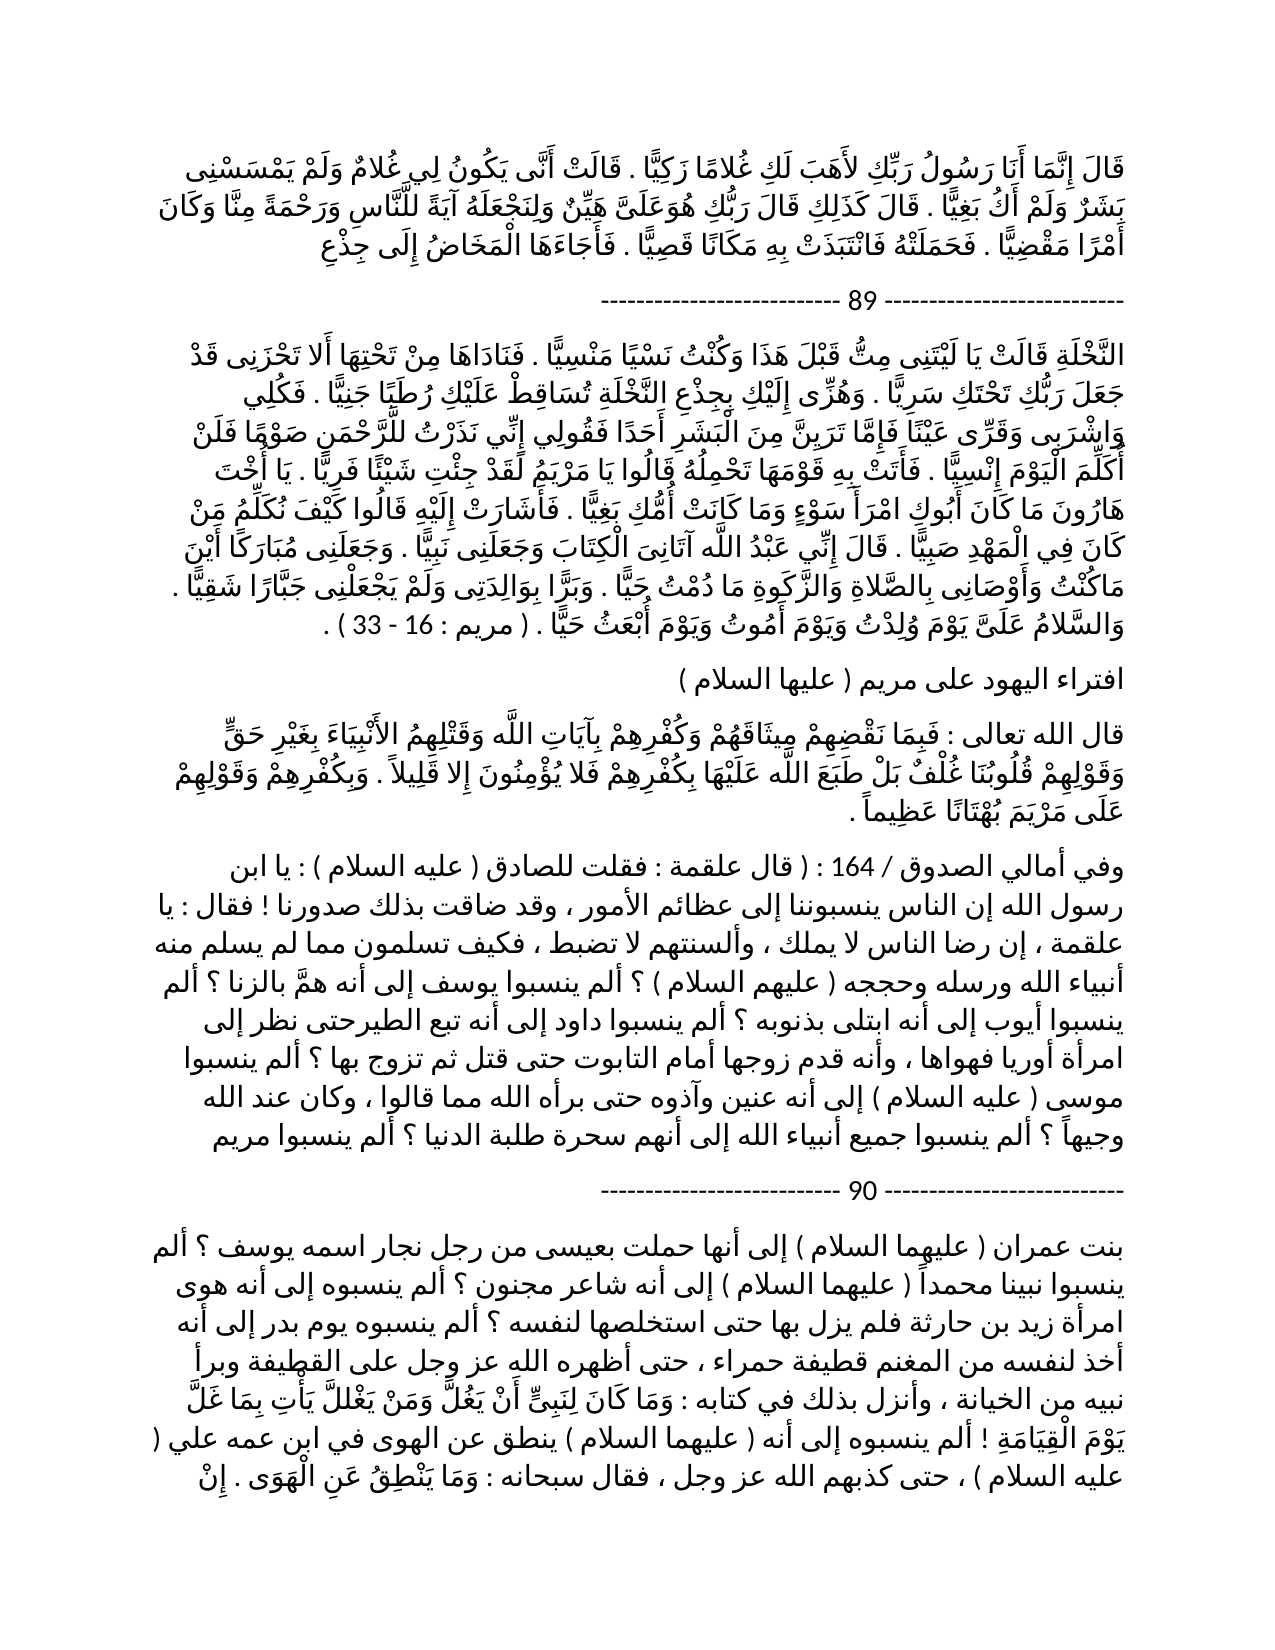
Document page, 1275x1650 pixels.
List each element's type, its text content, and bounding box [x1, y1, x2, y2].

text قال الله تعالى : فَبِمَا نَقْضِهِمْ مِيثَاقَهُمْ وَكُفْرِهِمْ بِآيَاتِ اللَّه وَقَتْلِهِمُ الأَنْبِيَاءَ بِغَيْرِ حَقٍّ وَقَوْلِهِمْ قُلُوبُنَا غُلْفٌ بَلْ طَبَعَ اللَّه عَلَيْهَا بِكُفْرِهِمْ فَلا يُؤْمِنُونَ إِلا قَلِيلاً . وَبِكُفْرِهِمْ وَقَوْلِهِمْ عَلَى مَرْيَمَ بُهْتَانًا عَظِيماً . [150, 716, 1125, 829]
text وفي أمالي الصدوق / 164 : ( قال علقمة : فقلت للصادق ( عليه السلام ) : يا ابن رسول الله إن الناس ينسبوننا إلى عظائم الأمور ، وقد ضاقت بذلك صدورنا ! فقال : يا علقمة ، إن رضا الناس لا يملك ، وألسنتهم لا تضبط ، فكيف تسلمون مما لم يسلم منه أنبياء الله ورسله وحججه ( عليهم السلام ) ؟ ألم ينسبوا يوسف إلى أنه همَّ بالزنا ؟ ألم ينسبوا أيوب إلى أنه ابتلى بذنوبه ؟ ألم ينسبوا داود إلى أنه تبع الطيرحتى نظر إلى امرأة أوريا فهواها ، وأنه قدم زوجها أمام التابوت حتى قتل ثم تزوج بها ؟ ألم ينسبوا موسى ( عليه السلام ) إلى أنه عنين وآذوه حتى برأه الله مما قالوا ، وكان عند الله وجيهاً ؟ ألم ينسبوا جميع أنبياء الله إلى أنهم سحرة طلبة الدنيا ؟ ألم ينسبوا مريم [150, 848, 1125, 1153]
text --------------------------- 90 --------------------------- [150, 1172, 1125, 1208]
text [150, 150, 1125, 262]
text النَّخْلَةِ قَالَتْ يَا لَيْتَنِى مِتُّ قَبْلَ هَذَا وَكُنْتُ نَسْيًا مَنْسِيًّا . فَنَادَاهَا مِنْ تَحْتِهَا أَلا تَحْزَنِى قَدْ جَعَلَ رَبُّكِ تَحْتَكِ سَرِيًّا . وَهُزِّى إِلَيْكِ بِجِذْعِ النَّخْلَةِ تُسَاقِطْ عَلَيْكِ رُطَبًا جَنِيًّا . فَكُلِي وَاشْرَبِى وَقَرِّى عَيْنًا فَإِمَّا تَرَيِنَّ مِنَ الْبَشَرِ أَحَدًا فَقُولِي إِنِّي نَذَرْتُ للَّرَّحْمَنِ صَوْمًا فَلَنْ أُكَلِّمَ الْيَوْمَ إِنْسِيًّا . فَأَتَتْ بِهِ قَوْمَهَا تَحْمِلُهُ قَالُوا يَا مَرْيَمُ لَقَدْ جِئْتِ شَيْئًا فَرِيًّا . يَا أُخْتَ هَارُونَ مَا كَانَ أَبُوكِ امْرَأَ سَوْءٍ وَمَا كَانَتْ أُمُّكِ بَغِيًّا . فَأَشَارَتْ إِلَيْهِ قَالُوا كَيْفَ نُكَلِّمُ مَنْ كَانَ فِي الْمَهْدِ صَبِيًّا . قَالَ إِنِّي عَبْدُ اللَّه آتَانِىَ الْكِتَابَ وَجَعَلَنِى نَبِيًّا . وَجَعَلَنِى مُبَارَكًا أَيْنَ مَاكُنْتُ وَأَوْصَانِى بِالصَّلاةِ وَالزَّكَوةِ مَا دُمْتُ حَيًّا . وَبَرًّا بِوَالِدَتِى وَلَمْ يَجْعَلْنِى جَبَّارًا شَقِيًّا . وَالسَّلامُ عَلَىَّ يَوْمَ وُلِدْتُ وَيَوْمَ أَمُوتُ وَيَوْمَ أُبْعَثُ حَيًّا . ( مريم : 16 - 33 ) . [150, 337, 1125, 642]
text افتراء اليهود على مريم ( عليها السلام ) [150, 661, 1125, 697]
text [150, 1228, 1125, 1494]
text --------------------------- 89 --------------------------- [150, 282, 1125, 318]
